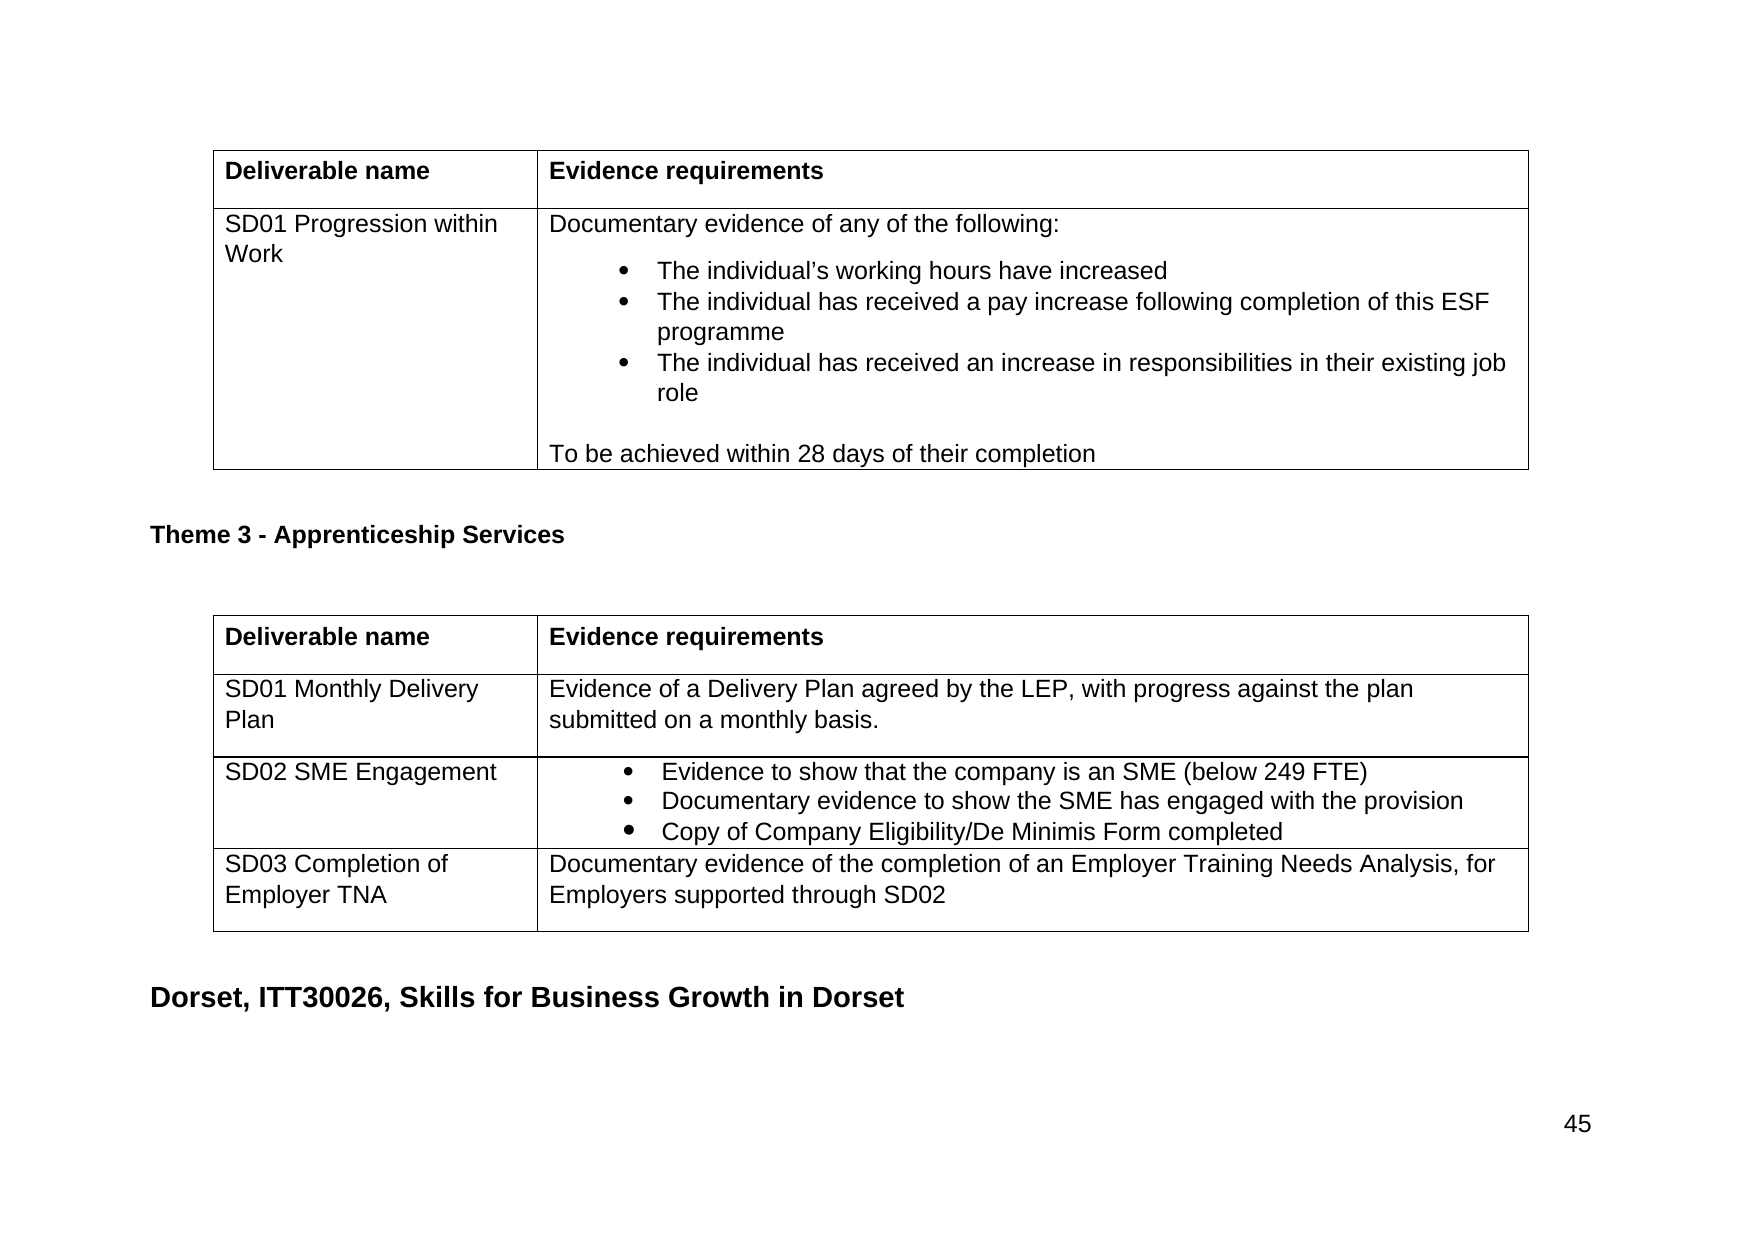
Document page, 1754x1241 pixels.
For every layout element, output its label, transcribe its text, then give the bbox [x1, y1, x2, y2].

table_header Deliverable name [214, 151, 537, 208]
table_header Deliverable name [214, 616, 537, 673]
table_cell SD02 SME Engagement [214, 758, 537, 848]
table_header Evidence requirements [538, 616, 1528, 673]
table_cell Documentary evidence of any of the following: The individual’s working hours have increased The individual has received a pay increase following completion of this ESF programme The individual has received an increase in responsibilities in their existing job role To be achieved within 28 days of their completion [538, 209, 1528, 469]
text Theme 3 - Apprenticeship Services [150, 520, 1591, 549]
table_header Evidence requirements [538, 151, 1528, 208]
table_cell SD03 Completion of Employer TNA [214, 849, 537, 931]
table_cell Documentary evidence of the completion of an Employer Training Needs Analysis, for Employers supported through SD02 [538, 849, 1528, 931]
table_cell SD01 Progression within Work [214, 209, 537, 469]
subtitle Dorset, ITT30026, Skills for Business Growth in Dorset [150, 980, 1591, 1013]
table_cell Evidence of a Delivery Plan agreed by the LEP, with progress against the plan submitted on a monthly basis. [538, 675, 1528, 756]
table_cell Evidence to show that the company is an SME (below 249 FTE) Documentary evidence to show the SME has engaged with the provision Copy of Company Eligibility/De Minimis Form completed [538, 758, 1528, 848]
table_cell SD01 Monthly Delivery Plan [214, 675, 537, 756]
